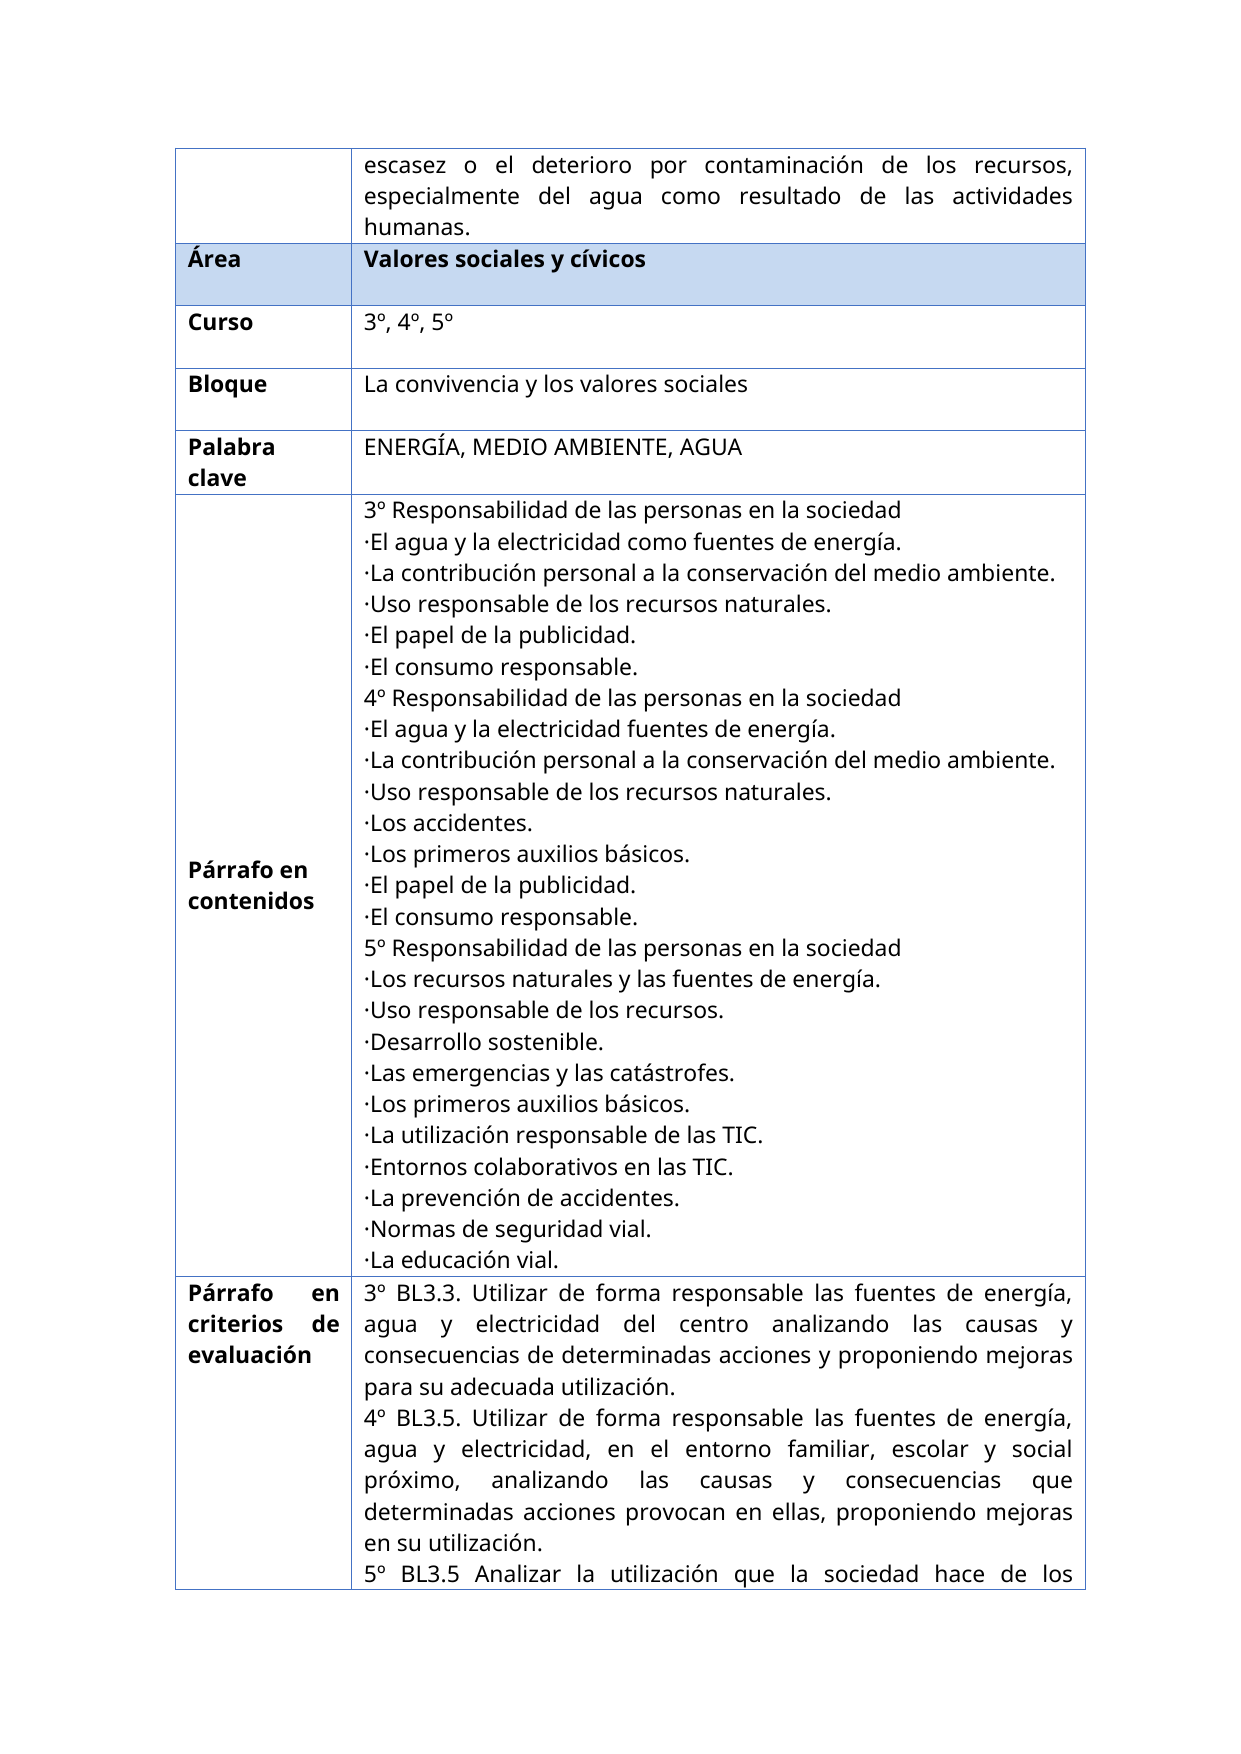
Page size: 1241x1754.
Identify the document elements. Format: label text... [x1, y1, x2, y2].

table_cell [176, 1277, 351, 1589]
table_cell Valores sociales y cívicos [352, 244, 1085, 305]
table_cell Área [176, 244, 351, 305]
table_cell Párrafo en contenidos [176, 495, 351, 1276]
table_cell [352, 149, 1085, 242]
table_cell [176, 149, 351, 242]
table_cell La convivencia y los valores sociales [352, 369, 1085, 430]
table_cell 3º Responsabilidad de las personas en la sociedad ·El agua y la electricidad como fuentes de energía. ·La contribución personal a la conservación del medio ambiente. ·Uso responsable de los recursos naturales. ·El papel de la publicidad. ·El consumo responsable. 4º Responsabilidad de las personas en la sociedad ·El agua y la electricidad fuentes de energía. ·La contribución personal a la conservación del medio ambiente. ·Uso responsable de los recursos naturales. ·Los accidentes. ·Los primeros auxilios básicos. ·El papel de la publicidad. ·El consumo responsable. 5º Responsabilidad de las personas en la sociedad ·Los recursos naturales y las fuentes de energía. ·Uso responsable de los recursos. ·Desarrollo sostenible. ·Las emergencias y las catástrofes. ·Los primeros auxilios básicos. ·La utilización responsable de las TIC. ·Entornos colaborativos en las TIC. ·La prevención de accidentes. ·Normas de seguridad vial. ·La educación vial. [352, 495, 1085, 1276]
table_cell Bloque [176, 369, 351, 430]
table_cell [352, 1277, 1085, 1589]
table_cell 3º, 4º, 5º [352, 306, 1085, 367]
table_cell ENERGÍA, MEDIO AMBIENTE, AGUA [352, 431, 1085, 493]
table_cell Curso [176, 306, 351, 367]
table_cell Palabra clave [176, 431, 351, 493]
